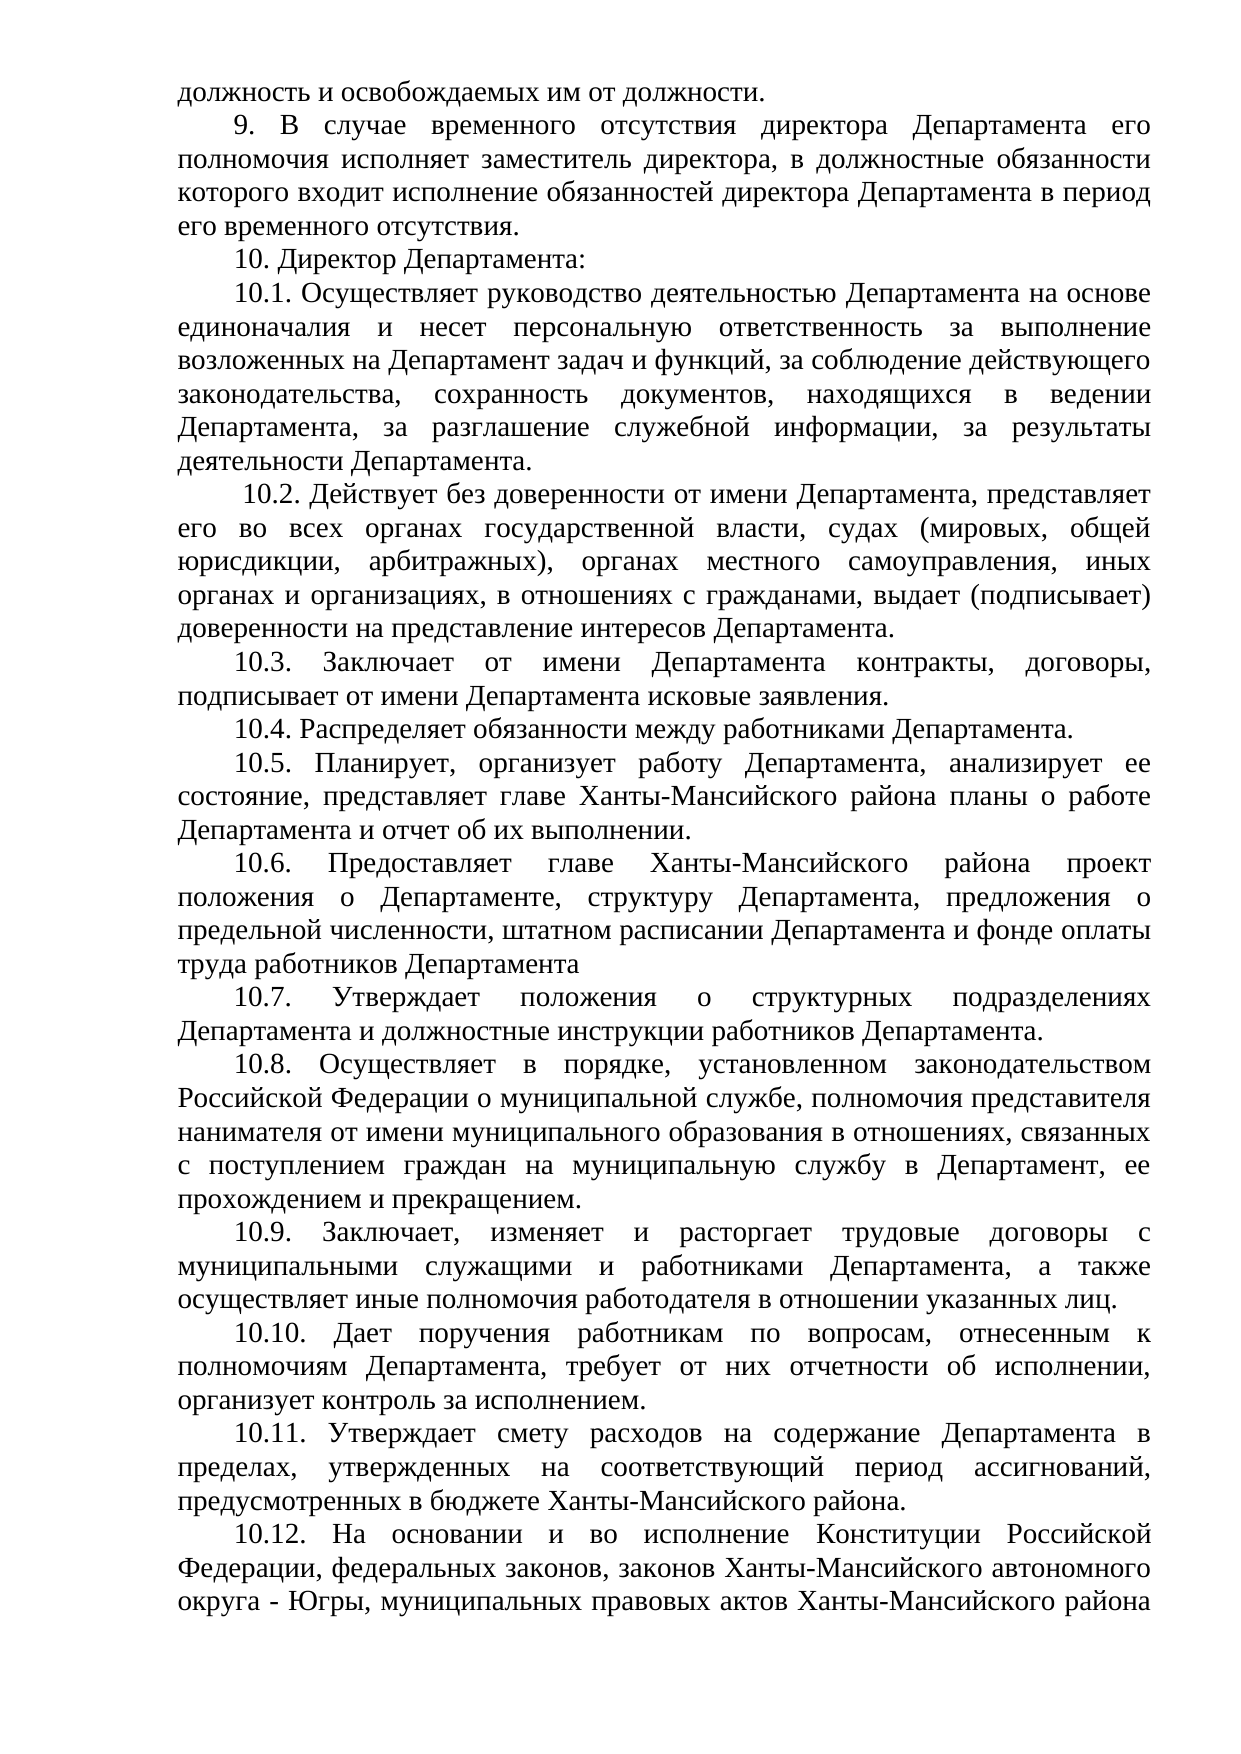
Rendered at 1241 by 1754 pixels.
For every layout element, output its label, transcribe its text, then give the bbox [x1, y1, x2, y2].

text 10.5. Планирует, организует работу Департамента, анализирует ее состояние, представляет главе Ханты-Мансийского района планы о работе Департамента и отчет об их выполнении. [177, 745, 1152, 845]
text 10.2. Действует без доверенности от имени Департамента, представляет его во всех органах государственной власти, судах (мировых, общей юрисдикции, арбитражных), органах местного самоуправления, иных органах и организациях, в отношениях с гражданами, выдает (подписывает) доверенности на представление интересов Департамента. [177, 476, 1152, 644]
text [177, 74, 1152, 107]
text 10.10. Дает поручения работникам по вопросам, отнесенным к полномочиям Департамента, требует от них отчетности об исполнении, организует контроль за исполнением. [177, 1315, 1152, 1416]
text 10.1. Осуществляет руководство деятельностью Департамента на основе единоначалия и несет персональную ответственность за выполнение возложенных на Департамент задач и функций, за соблюдение действующего законодательства, сохранность документов, находящихся в ведении Департамента, за разглашение служебной информации, за результаты деятельности Департамента. [177, 275, 1152, 476]
text 10.6. Предоставляет главе Ханты-Мансийского района проект положения о Департаменте, структуру Департамента, предложения о предельной численности, штатном расписании Департамента и фонде оплаты труда работников Департамента [177, 845, 1152, 979]
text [177, 1516, 1152, 1617]
text 10.4. Распределяет обязанности между работниками Департамента. [177, 711, 1152, 745]
text 10.8. Осуществляет в порядке, установленном законодательством Российской Федерации о муниципальной службе, полномочия представителя нанимателя от имени муниципального образования в отношениях, связанных с поступлением граждан на муниципальную службу в Департамент, ее прохождением и прекращением. [177, 1047, 1152, 1214]
text 10.7. Утверждает положения о структурных подразделениях Департамента и должностные инструкции работников Департамента. [177, 979, 1152, 1047]
text 10. Директор Департамента: [177, 242, 1152, 275]
text 9. В случае временного отсутствия директора Департамента его полномочия исполняет заместитель директора, в должностные обязанности которого входит исполнение обязанностей директора Департамента в период его временного отсутствия. [177, 107, 1152, 242]
text 10.3. Заключает от имени Департамента контракты, договоры, подписывает от имени Департамента исковые заявления. [177, 644, 1152, 711]
text 10.11. Утверждает смету расходов на содержание Департамента в пределах, утвержденных на соответствующий период ассигнований, предусмотренных в бюджете Ханты-Мансийского района. [177, 1416, 1152, 1516]
text 10.9. Заключает, изменяет и расторгает трудовые договоры с муниципальными служащими и работниками Департамента, а также осуществляет иные полномочия работодателя в отношении указанных лиц. [177, 1214, 1152, 1315]
